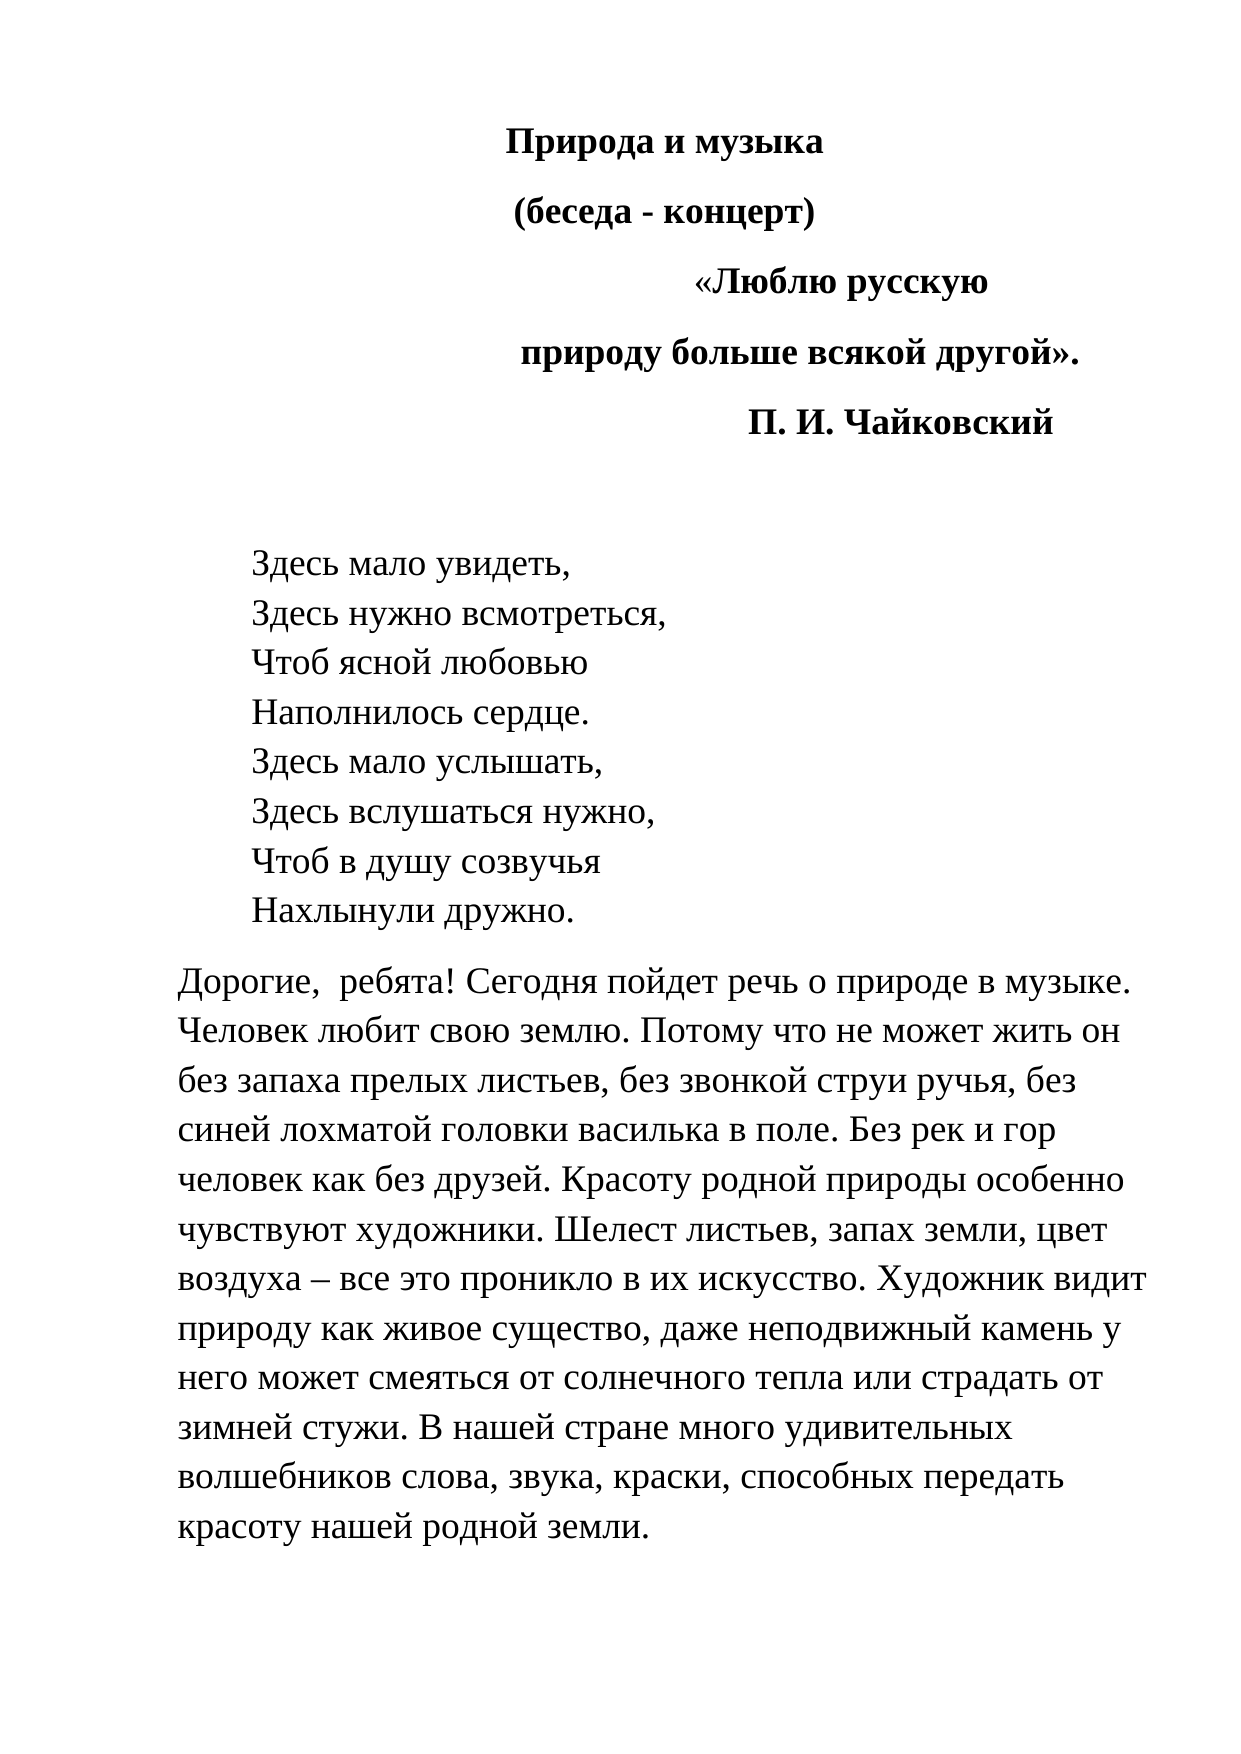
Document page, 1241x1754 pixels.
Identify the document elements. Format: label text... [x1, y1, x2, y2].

text (беседа - концерт) [177, 188, 1152, 232]
text Здесь мало увидеть, Здесь нужно всмотреться, Чтоб ясной любовью Наполнилось сердце. Здесь мало услышать, Здесь вслушаться нужно, Чтоб в душу созвучья Нахлынули дружно. [251, 541, 1152, 931]
text природу больше всякой другой». [398, 329, 1152, 372]
text Дорогие, ребята! Сегодня пойдет речь о природе в музыке. Человек любит свою землю. Потому что не может жить он без запаха прелых листьев, без звонкой струи ручья, без синей лохматой головки василька в поле. Без рек и гор человек как без друзей. Красоту родной природы особенно чувствуют художники. Шелест листьев, запах земли, цвет воздуха – все это проникло в их искусство. Художник видит природу как живое существо, даже неподвижный камень у него может смеяться от солнечного тепла или страдать от зимней стужи. В нашей стране много удивительных волшебников слова, звука, краски, способных передать красоту нашей родной земли. [177, 958, 1152, 1547]
text П. И. Чайковский [251, 400, 1152, 443]
text «Люблю русскую [398, 259, 1152, 302]
text Природа и музыка [177, 118, 1152, 161]
